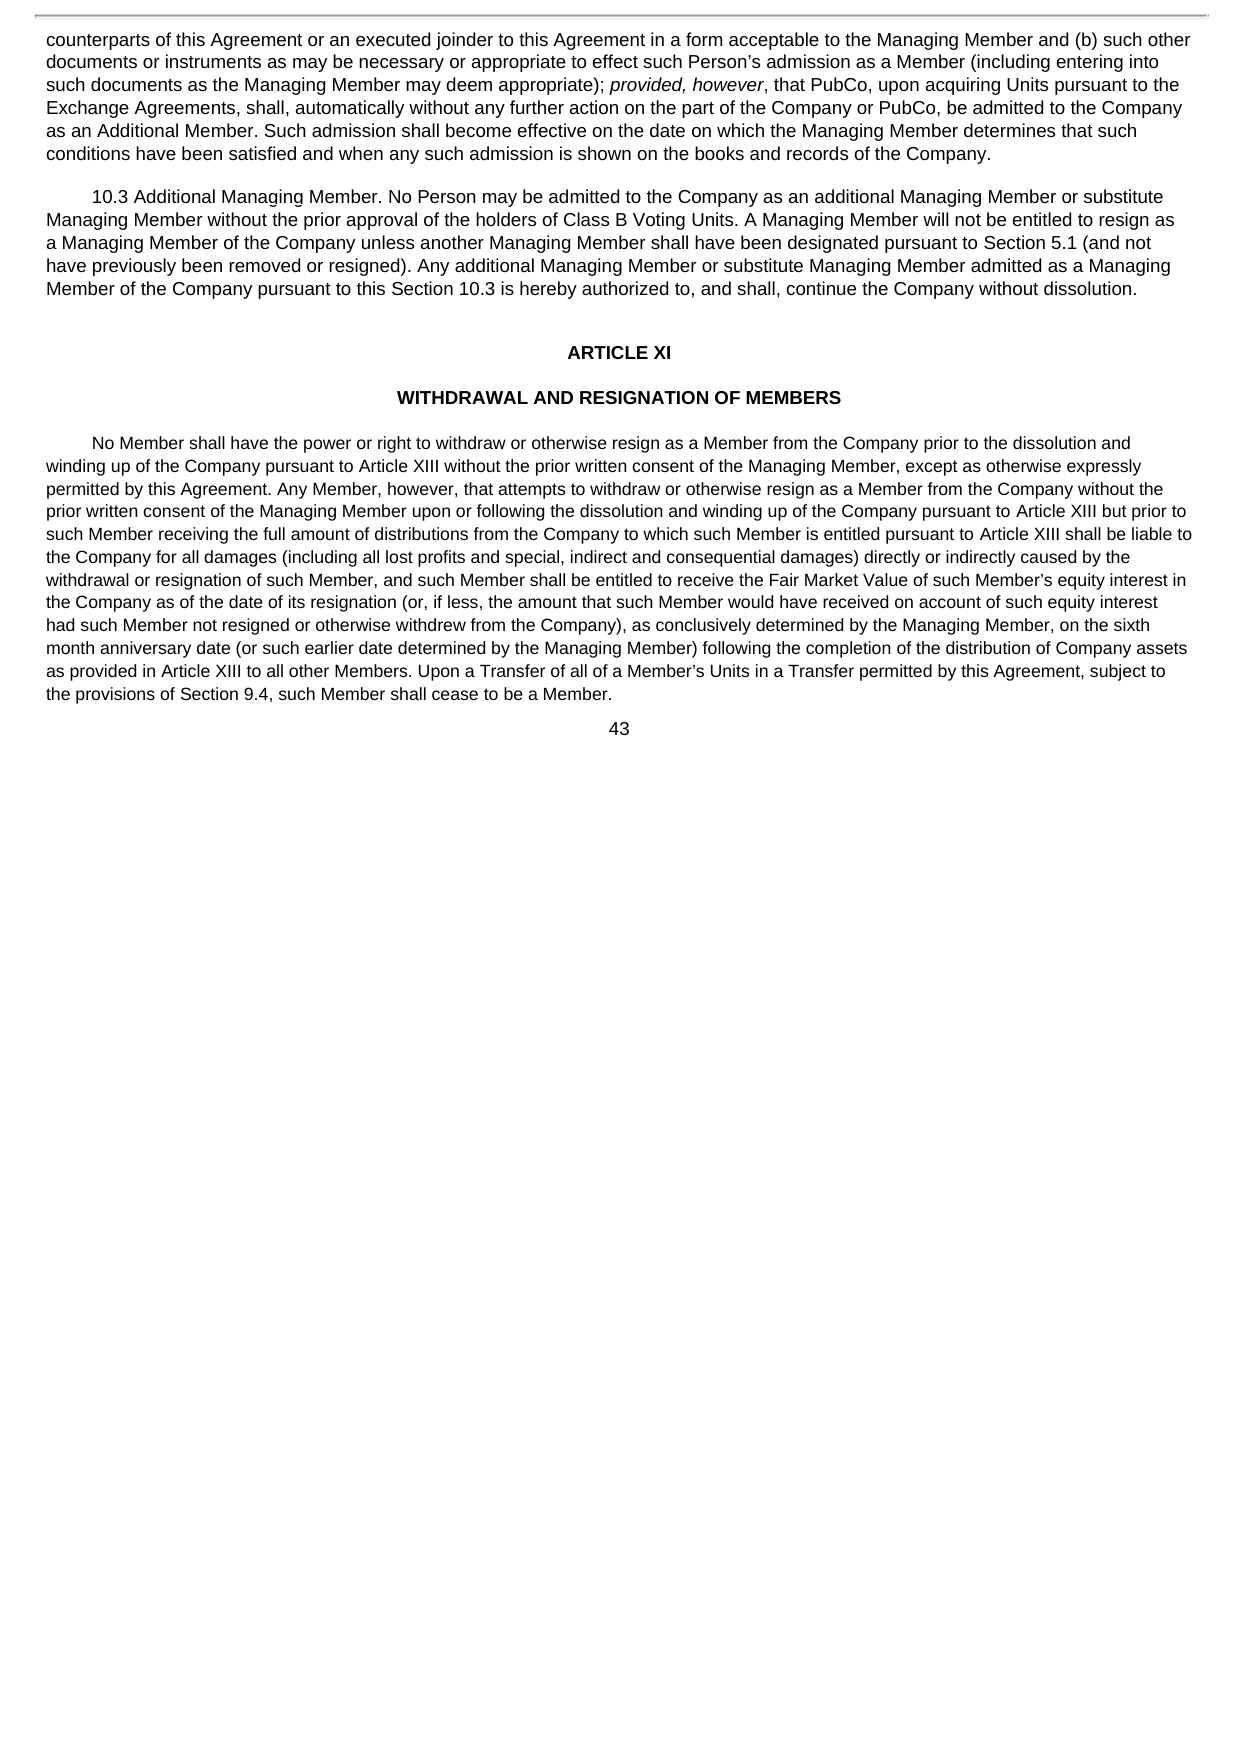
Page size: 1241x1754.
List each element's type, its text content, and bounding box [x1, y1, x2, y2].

picture [32, 14, 1209, 21]
text 43 [46, 718, 1192, 739]
text ARTICLE XI [46, 342, 1192, 364]
text No Member shall have the power or right to withdraw or otherwise resign as a Member from the Company prior to the dissolution and winding up of the Company pursuant to Article XIII without the prior written consent of the Managing Member, except as otherwise expressly permitted by this Agreement. Any Member, however, that attempts to withdraw or otherwise resign as a Member from the Company without the prior written consent of the Managing Member upon or following the dissolution and winding up of the Company pursuant to Article XIII but prior to such Member receiving the full amount of distributions from the Company to which such Member is entitled pursuant to Article XIII shall be liable to the Company for all damages (including all lost profits and special, indirect and consequential damages) directly or indirectly caused by the withdrawal or resignation of such Member, and such Member shall be entitled to receive the Fair Market Value of such Member’s equity interest in the Company as of the date of its resignation (or, if less, the amount that such Member would have received on account of such equity interest had such Member not resigned or otherwise withdrew from the Company), as conclusively determined by the Managing Member, on the sixth month anniversary date (or such earlier date determined by the Managing Member) following the completion of the distribution of Company assets as provided in Article XIII to all other Members. Upon a Transfer of all of a Member’s Units in a Transfer permitted by this Agreement, subject to the provisions of Section 9.4, such Member shall cease to be a Member. [46, 433, 1192, 704]
text WITHDRAWAL AND RESIGNATION OF MEMBERS [46, 387, 1192, 409]
text counterparts of this Agreement or an executed joinder to this Agreement in a form acceptable to the Managing Member and (b) such other documents or instruments as may be necessary or appropriate to effect such Person’s admission as a Member (including entering into such documents as the Managing Member may deem appropriate); provided, however, that PubCo, upon acquiring Units pursuant to the Exchange Agreements, shall, automatically without any further action on the part of the Company or PubCo, be admitted to the Company as an Additional Member. Such admission shall become effective on the date on which the Managing Member determines that such conditions have been satisfied and when any such admission is shown on the books and records of the Company. [46, 28, 1192, 164]
text 10.3 Additional Managing Member. No Person may be admitted to the Company as an additional Managing Member or substitute Managing Member without the prior approval of the holders of Class B Voting Units. A Managing Member will not be entitled to resign as a Managing Member of the Company unless another Managing Member shall have been designated pursuant to Section 5.1 (and not have previously been removed or resigned). Any additional Managing Member or substitute Managing Member admitted as a Managing Member of the Company pursuant to this Section 10.3 is hereby authorized to, and shall, continue the Company without dissolution. [46, 185, 1190, 299]
